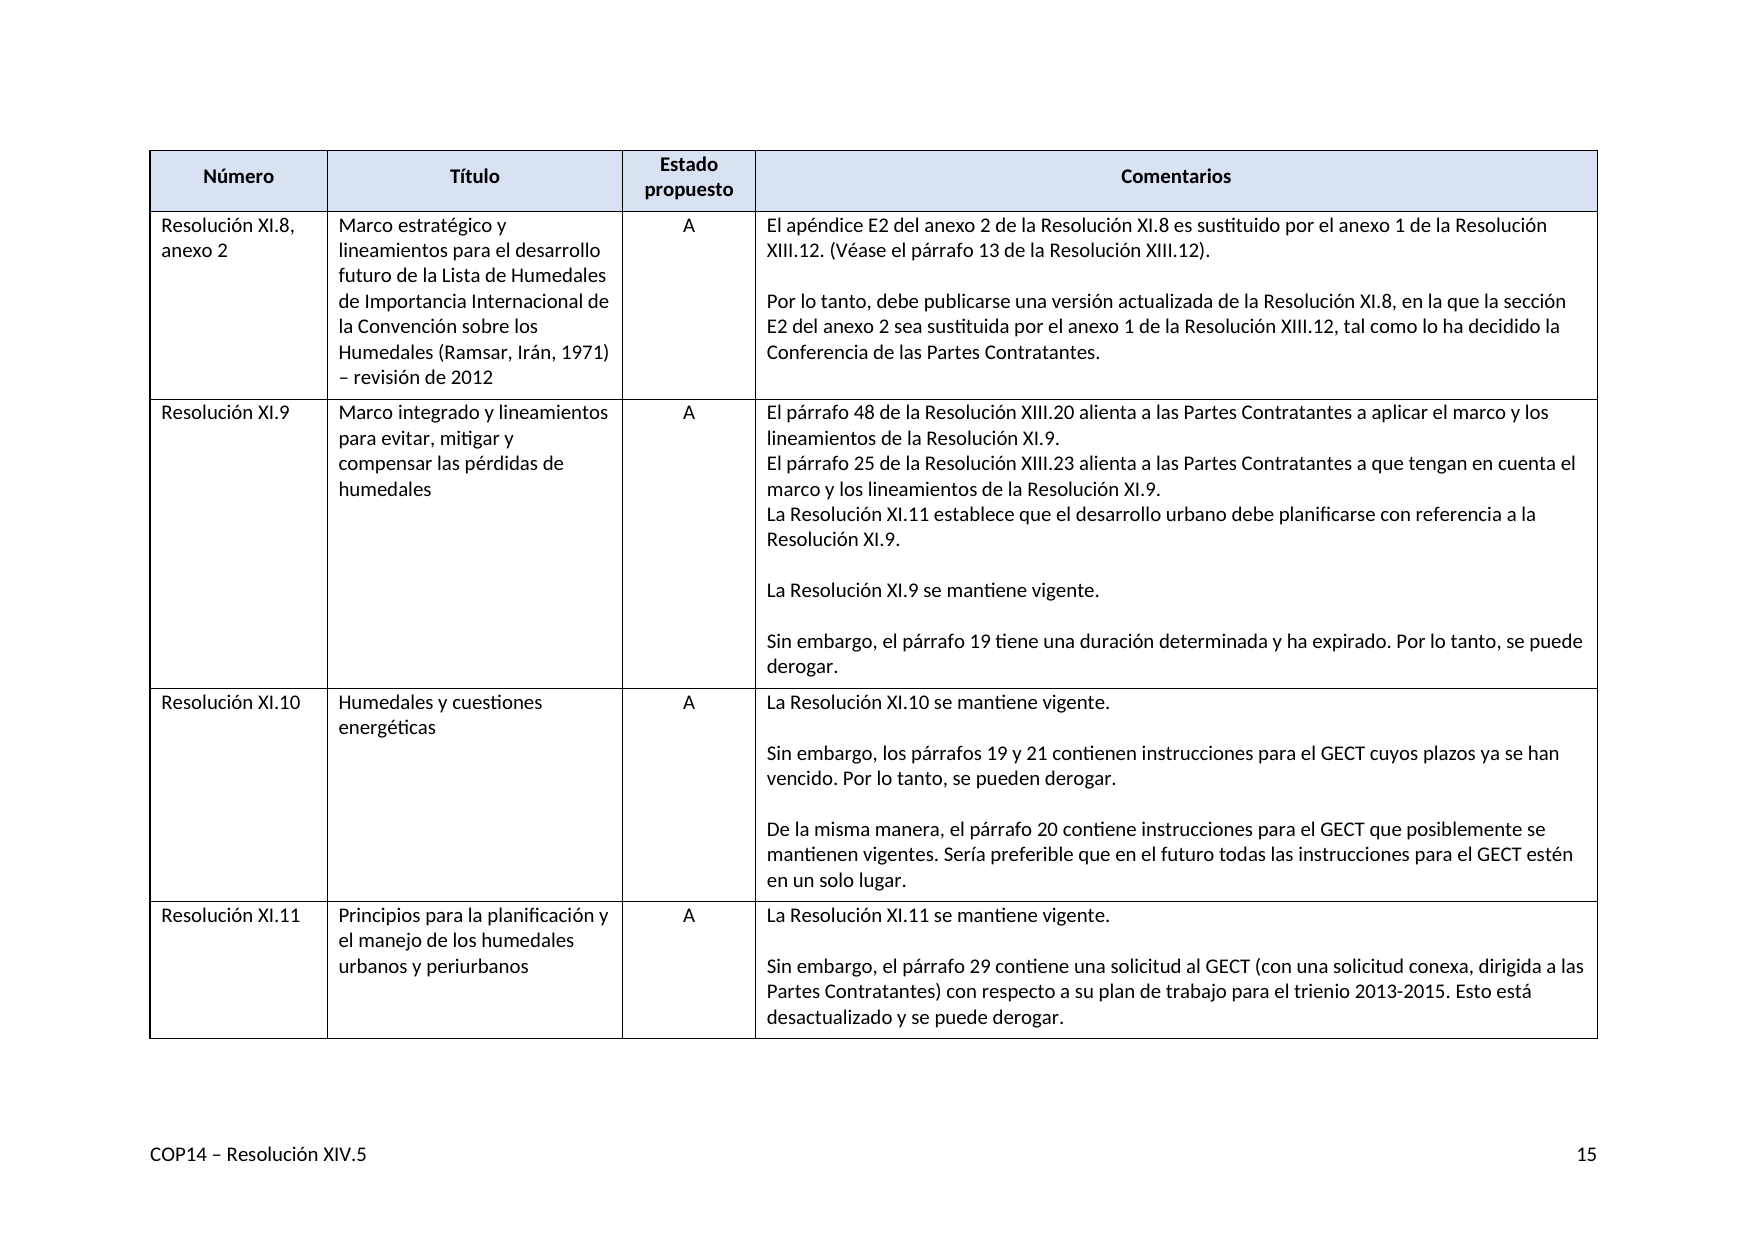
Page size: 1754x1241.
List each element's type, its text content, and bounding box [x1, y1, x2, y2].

table_header Título [328, 151, 622, 211]
table_cell Humedales y cuestiones energéticas [328, 689, 622, 901]
table_cell El apéndice E2 del anexo 2 de la Resolución XI.8 es sustituido por el anexo 1 de la Resolución XIII.12. (Véase el párrafo 13 de la Resolución XIII.12). Por lo tanto, debe publicarse una versión actualizada de la Resolución XI.8, en la que la sección E2 del anexo 2 sea sustituida por el anexo 1 de la Resolución XIII.12, tal como lo ha decidido la Conferencia de las Partes Contratantes. [756, 212, 1597, 398]
table_cell A [623, 400, 755, 688]
table_cell Marco integrado y lineamientos para evitar, mitigar y compensar las pérdidas de humedales [328, 400, 622, 688]
table_cell Resolución XI.8, anexo 2 [151, 212, 327, 398]
table_cell A [623, 902, 755, 1038]
table_cell La Resolución XI.10 se mantiene vigente. Sin embargo, los párrafos 19 y 21 contienen instrucciones para el GECT cuyos plazos ya se han vencido. Por lo tanto, se pueden derogar. De la misma manera, el párrafo 20 contiene instrucciones para el GECT que posiblemente se mantienen vigentes. Sería preferible que en el futuro todas las instrucciones para el GECT estén en un solo lugar. [756, 689, 1597, 901]
table_cell Resolución XI.11 [151, 902, 327, 1038]
table_header Comentarios [756, 151, 1597, 211]
table_cell Resolución XI.10 [151, 689, 327, 901]
table_header Número [151, 151, 327, 211]
table_cell La Resolución XI.11 se mantiene vigente. Sin embargo, el párrafo 29 contiene una solicitud al GECT (con una solicitud conexa, dirigida a las Partes Contratantes) con respecto a su plan de trabajo para el trienio 2013-2015. Esto está desactualizado y se puede derogar. [756, 902, 1597, 1038]
table_cell Marco estratégico y lineamientos para el desarrollo futuro de la Lista de Humedales de Importancia Internacional de la Convención sobre los Humedales (Ramsar, Irán, 1971) – revisión de 2012 [328, 212, 622, 398]
table_cell A [623, 689, 755, 901]
table_header Estado propuesto [623, 151, 755, 211]
table_cell Resolución XI.9 [151, 400, 327, 688]
table_cell A [623, 212, 755, 398]
table_cell El párrafo 48 de la Resolución XIII.20 alienta a las Partes Contratantes a aplicar el marco y los lineamientos de la Resolución XI.9. El párrafo 25 de la Resolución XIII.23 alienta a las Partes Contratantes a que tengan en cuenta el marco y los lineamientos de la Resolución XI.9. La Resolución XI.11 establece que el desarrollo urbano debe planificarse con referencia a la Resolución XI.9. La Resolución XI.9 se mantiene vigente. Sin embargo, el párrafo 19 tiene una duración determinada y ha expirado. Por lo tanto, se puede derogar. [756, 400, 1597, 688]
table_cell Principios para la planificación y el manejo de los humedales urbanos y periurbanos [328, 902, 622, 1038]
